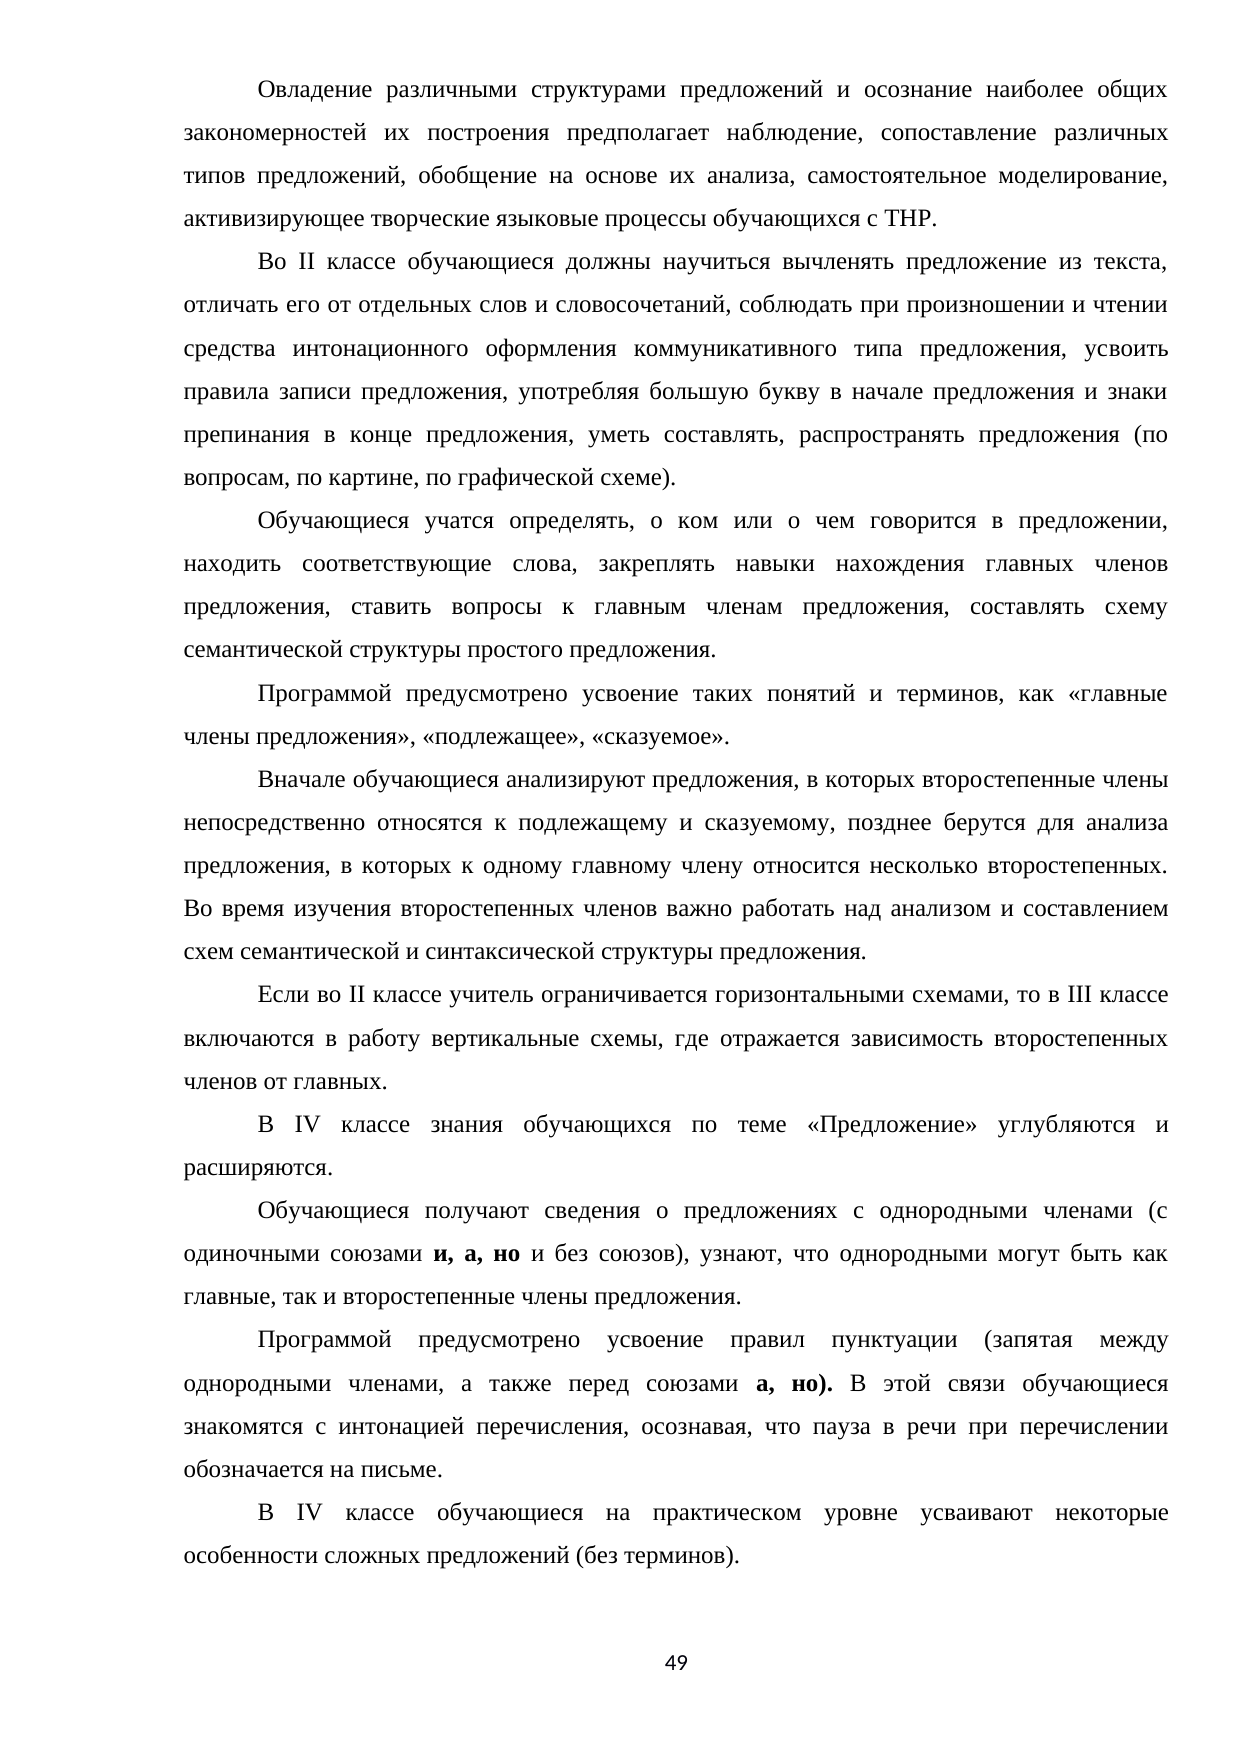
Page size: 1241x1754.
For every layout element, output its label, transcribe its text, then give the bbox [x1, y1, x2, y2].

text Вначале обучающиеся анализируют предложения, в которых второстепенные члены непосредственно относятся к подлежащему и сказуемому, позднее берутся для анализа предложения, в которых к одному главному члену относится несколько второстепенных. Во время изучения второстепенных членов важно работать над анализом и составлением схем семантической и синтаксической структуры предложения. [183, 764, 1169, 965]
text Программой предусмотрено усвоение таких понятий и терминов, как «главные члены предложения», «подлежащее», «сказуемое». [183, 678, 1169, 749]
text Программой предусмотрено усвоение правил пунктуации (запятая между однородными членами, а также перед союзами а, но). В этой связи обучающиеся знакомятся с интонацией перечисления, осознавая, что пауза в речи при перечислении обозначается на письме. [183, 1324, 1169, 1483]
text В IV классе обучающиеся на практическом уровне усваивают некоторые особенности сложных предложений (без терминов). [183, 1497, 1169, 1569]
text Овладение различными структурами предложений и осознание наиболее общих закономерностей их построения предполагает наблюдение, сопоставление различных типов предложений, обобщение на основе их анализа, самостоятельное моделирование, активизирующее творческие языковые процессы обучающихся с ТНР. [183, 74, 1169, 232]
text Обучающиеся учатся определять, о ком или о чем говорится в предложении, находить соответствующие слова, закреплять навыки нахождения главных членов предложения, ставить вопросы к главным членам предложения, составлять схему семантической структуры простого предложения. [183, 505, 1169, 663]
text Обучающиеся получают сведения о предложениях с однородными членами (с одиночными союзами и, а, но и без союзов), узнают, что однородными могут быть как главные, так и второстепенные члены предложения. [183, 1195, 1169, 1310]
text Если во II классе учитель ограничивается горизонтальными схемами, то в III классе включаются в работу вертикальные схемы, где отражается зависимость второстепенных членов от главных. [183, 979, 1169, 1094]
text В IV классе знания обучающихся по теме «Предложение» углубляются и расширяются. [183, 1109, 1169, 1181]
text Во II классе обучающиеся должны научиться вычленять предложение из текста, отличать его от отдельных слов и словосочетаний, соблюдать при произношении и чтении средства интонационного оформления коммуникативного типа предложения, усвоить правила записи предложения, употребляя большую букву в начале предложения и знаки препинания в конце предложения, уметь составлять, распространять предложения (по вопросам, по картине, по графической схеме). [183, 246, 1169, 491]
